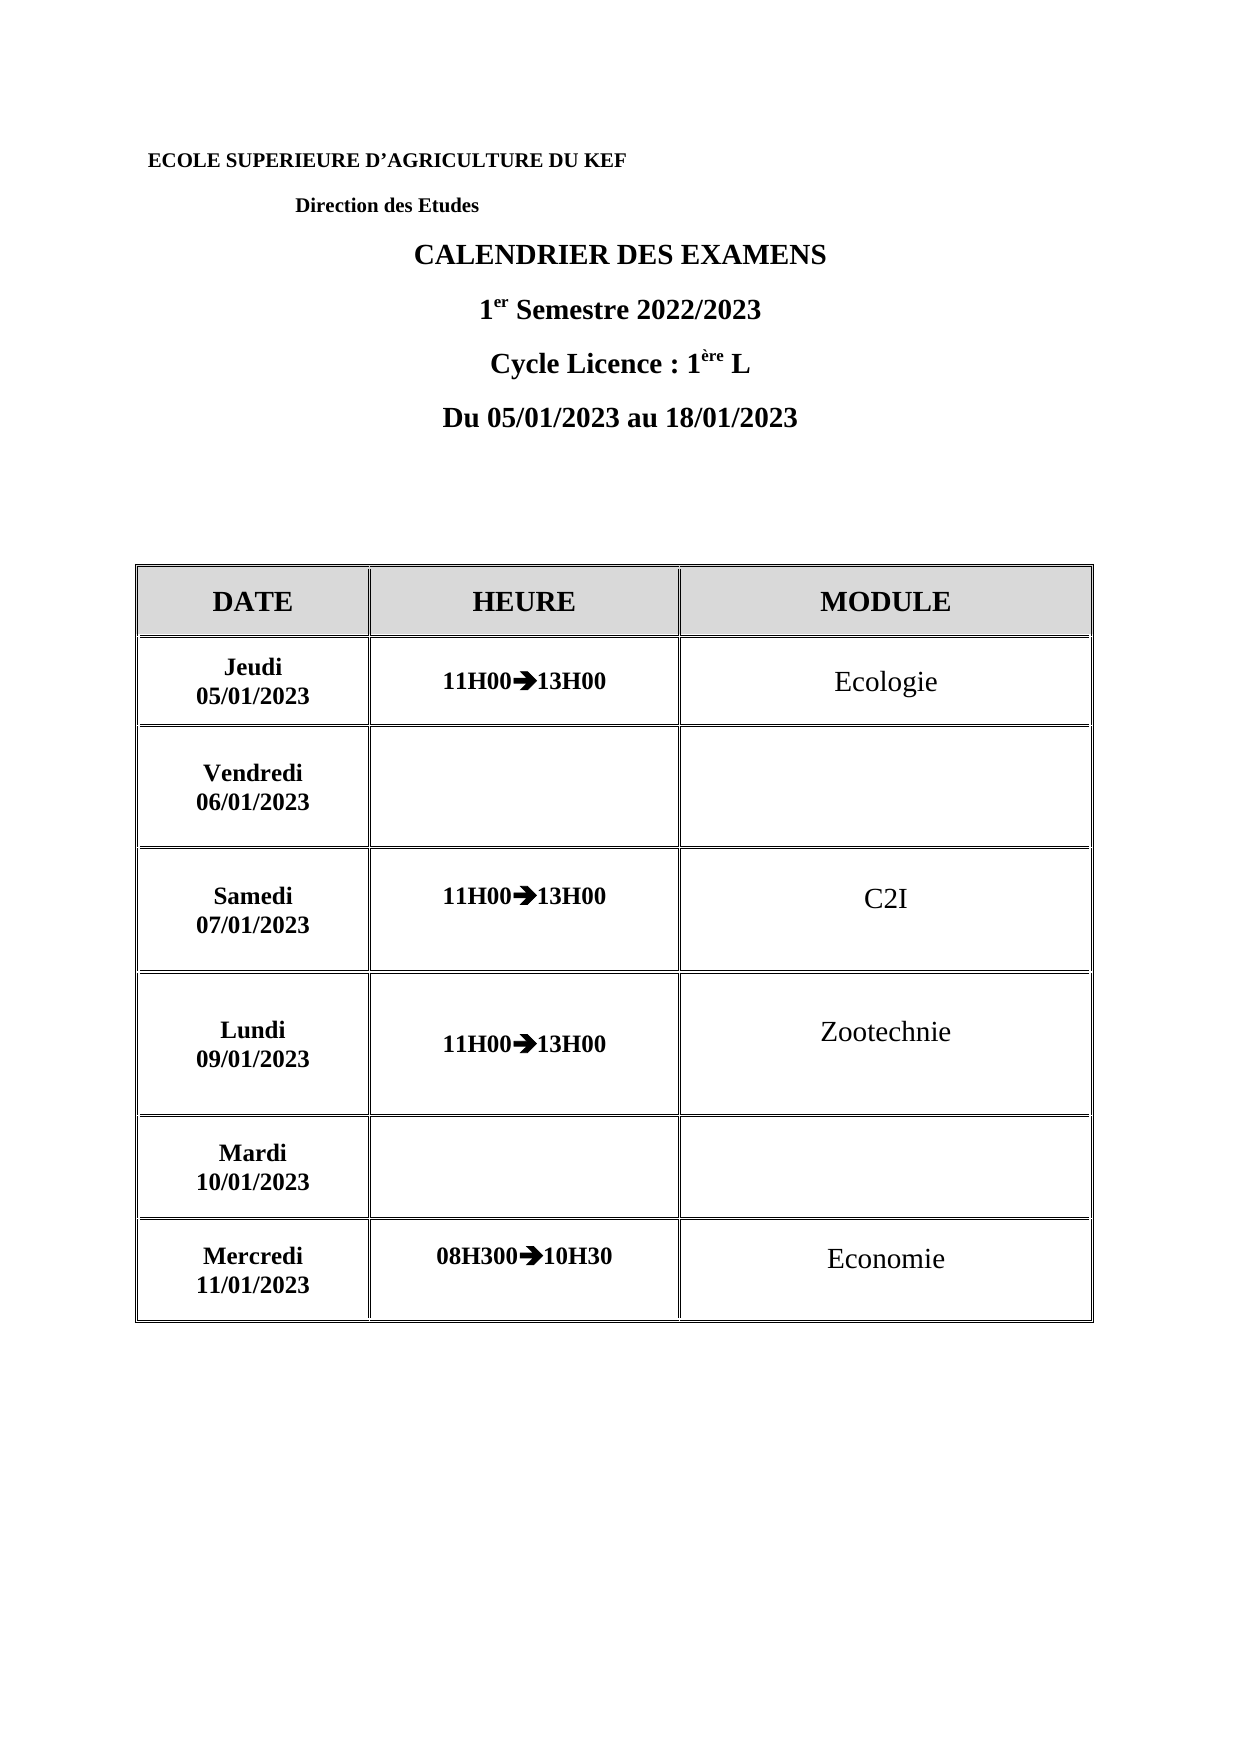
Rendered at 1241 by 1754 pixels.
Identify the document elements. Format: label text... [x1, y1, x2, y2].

text Direction des Etudes [221, 192, 1093, 217]
text ECOLE SUPERIEURE D’AGRICULTURE DU KEF [148, 148, 1093, 172]
text CALENDRIER DES EXAMENS [148, 237, 1093, 271]
table_cell 11H0013H00 [371, 974, 678, 1114]
table_cell Economie [679, 1217, 1093, 1320]
table_cell Lundi 09/01/2023 [136, 970, 369, 1114]
table_cell C2I [679, 846, 1093, 970]
table_header HEURE [369, 567, 679, 634]
table_header MODULE [679, 567, 1091, 634]
text Du 05/01/2023 au 18/01/2023 [148, 401, 1093, 434]
table_cell [371, 1117, 678, 1217]
text Cycle Licence : 1ère L [148, 346, 1093, 380]
table_cell Mercredi 11/01/2023 [136, 1217, 369, 1320]
table_cell 08H30010H30 [369, 1220, 679, 1320]
table_cell Mardi 10/01/2023 [136, 1114, 369, 1217]
table_cell Ecologie [681, 635, 1091, 724]
table_cell Samedi 07/01/2023 [136, 846, 369, 970]
table_cell [371, 727, 678, 846]
table_cell Vendredi 06/01/2023 [136, 724, 369, 846]
table_cell [679, 1114, 1093, 1217]
table_header DATE [138, 567, 369, 634]
table_cell Jeudi 05/01/2023 [138, 635, 368, 724]
table_cell 11H0013H00 [371, 638, 678, 724]
text 1er Semestre 2022/2023 [148, 292, 1093, 325]
table_cell [679, 724, 1093, 846]
table_cell Zootechnie [679, 970, 1093, 1114]
table_cell 11H0013H00 [371, 849, 678, 970]
